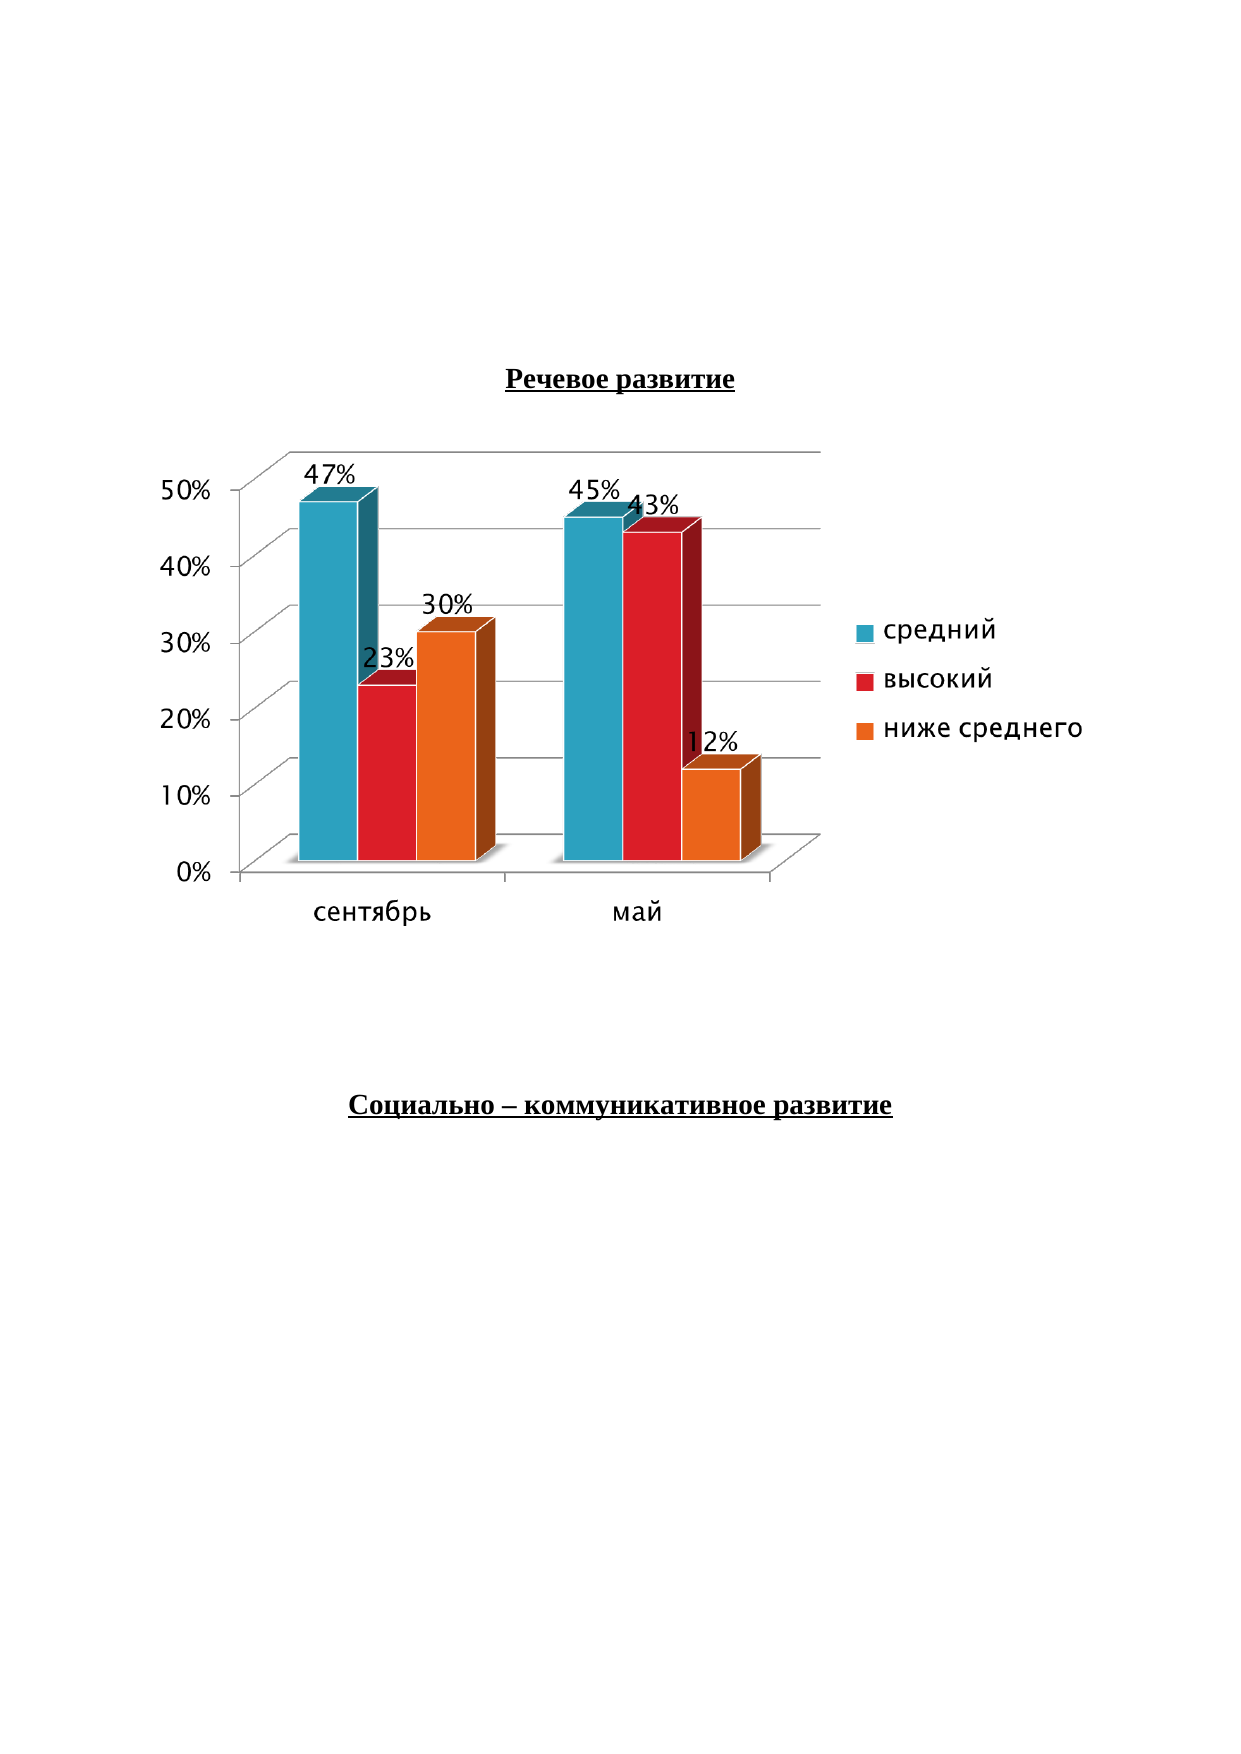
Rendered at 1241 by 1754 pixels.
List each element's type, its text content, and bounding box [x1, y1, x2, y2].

text Социально – коммуникативное развитие [75, 1087, 1165, 1121]
text Речевое развитие [75, 361, 1165, 395]
picture [144, 420, 1096, 944]
